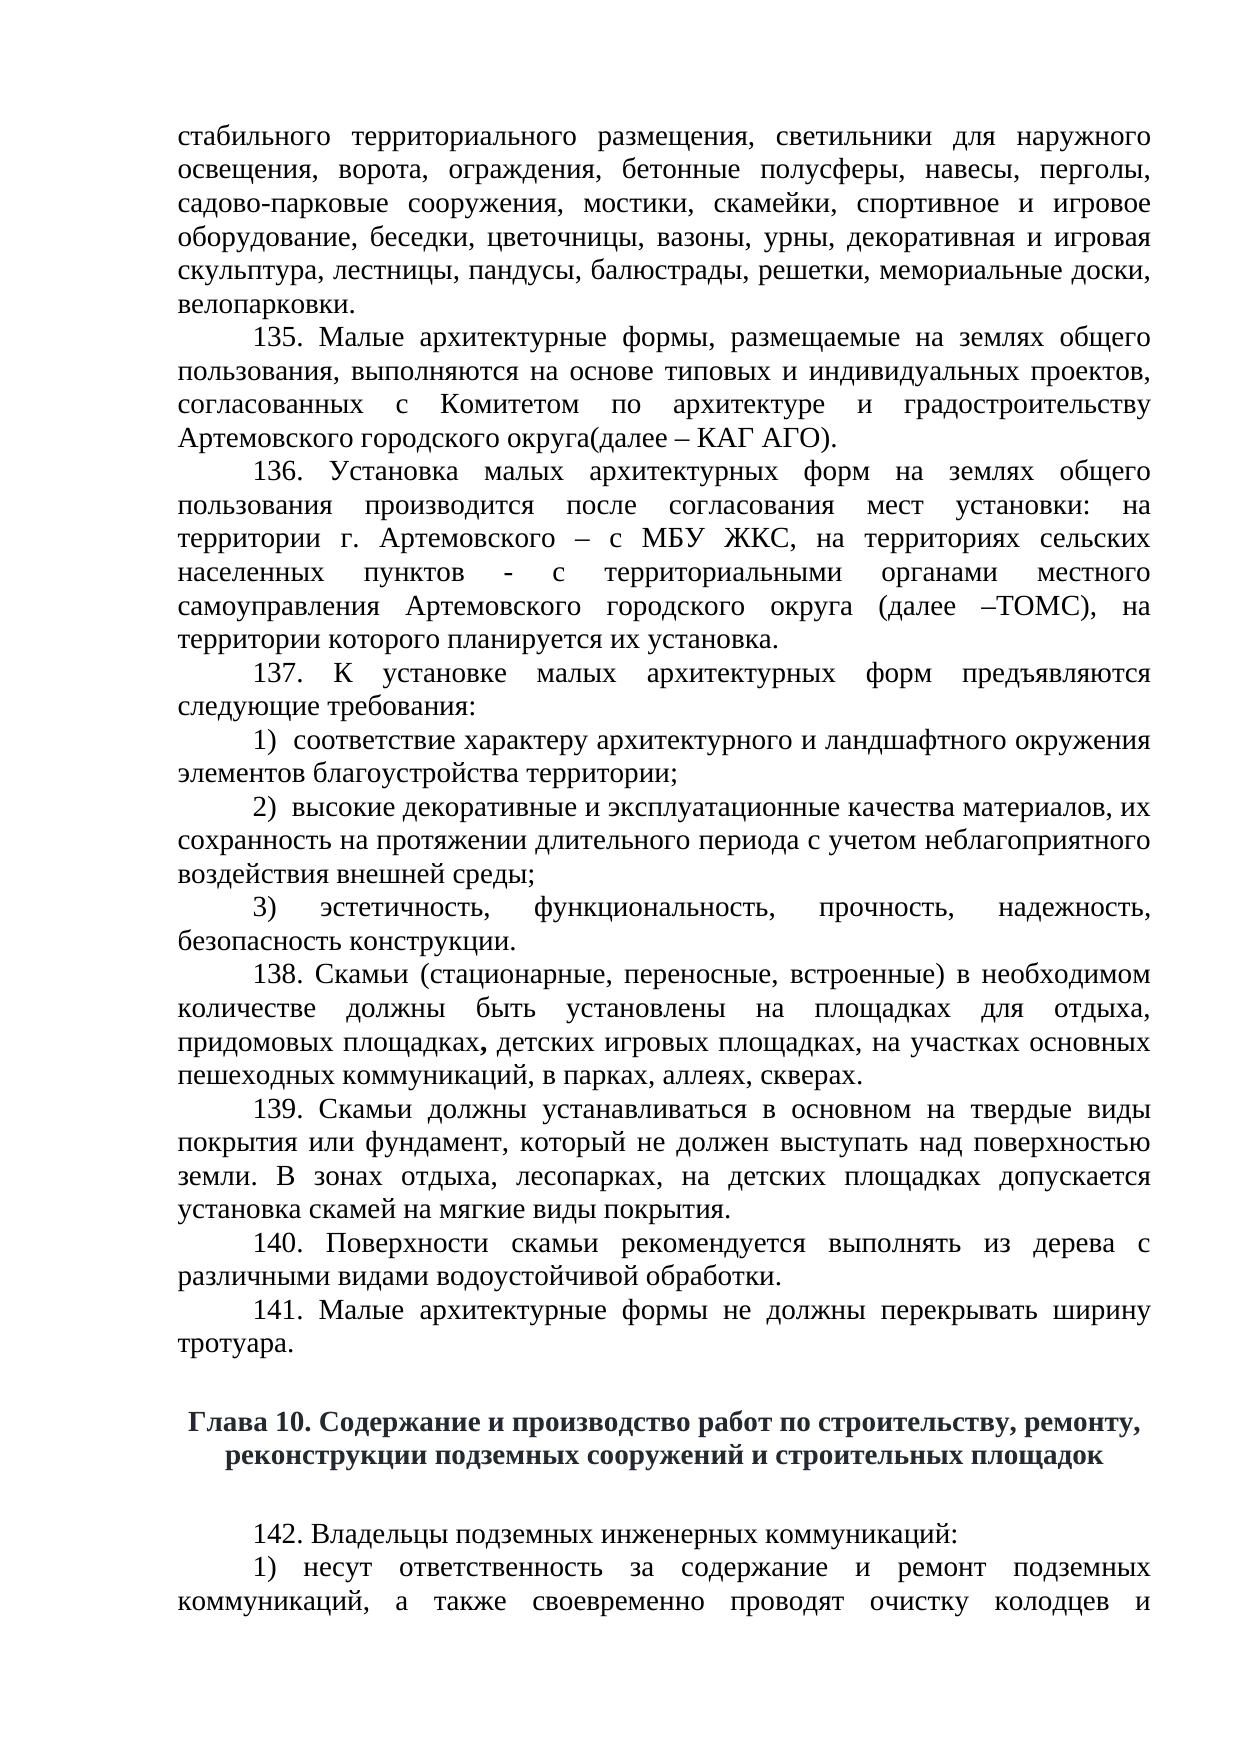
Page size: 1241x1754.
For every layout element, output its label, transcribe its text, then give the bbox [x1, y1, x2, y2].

text 141. Малые архитектурные формы не должны перекрывать ширину тротуара. [177, 1292, 1152, 1359]
text 140. Поверхности скамьи рекомендуется выполнять из дерева с различными видами водоустойчивой обработки. [177, 1225, 1152, 1292]
text Глава 10. Содержание и производство работ по строительству, ремонту, реконструкции подземных сооружений и строительных площадок [177, 1404, 1152, 1471]
text 138. Скамьи (стационарные, переносные, встроенные) в необходимом количестве должны быть установлены на площадках для отдыха, придомовых площадках, детских игровых площадках, на участках основных пешеходных коммуникаций, в парках, аллеях, скверах. [177, 957, 1152, 1091]
text 135. Малые архитектурные формы, размещаемые на землях общего пользования, выполняются на основе типовых и индивидуальных проектов, согласованных с Комитетом по архитектуре и градостроительству Артемовского городского округа(далее – КАГ АГО). [177, 319, 1152, 453]
text 3) эстетичность, функциональность, прочность, надежность, безопасность конструкции. [177, 889, 1152, 957]
text 139. Скамьи должны устанавливаться в основном на твердые виды покрытия или фундамент, который не должен выступать над поверхностью земли. В зонах отдыха, лесопарках, на детских площадках допускается установка скамей на мягкие виды покрытия. [177, 1091, 1152, 1225]
text 1) соответствие характеру архитектурного и ландшафтного окружения элементов благоустройства территории; [177, 722, 1152, 789]
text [177, 1549, 1152, 1616]
text 137. К установке малых архитектурных форм предъявляются следующие требования: [177, 655, 1152, 722]
text 136. Установка малых архитектурных форм на землях общего пользования производится после согласования мест установки: на территории г. Артемовского – с МБУ ЖКС, на территориях сельских населенных пунктов - с территориальными органами местного самоуправления Артемовского городского округа (далее –ТОМС), на территории которого планируется их установка. [177, 453, 1152, 655]
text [177, 118, 1152, 319]
text 142. Владельцы подземных инженерных коммуникаций: [177, 1516, 1152, 1549]
text 2) высокие декоративные и эксплуатационные качества материалов, их сохранность на протяжении длительного периода с учетом неблагоприятного воздействия внешней среды; [177, 789, 1152, 889]
